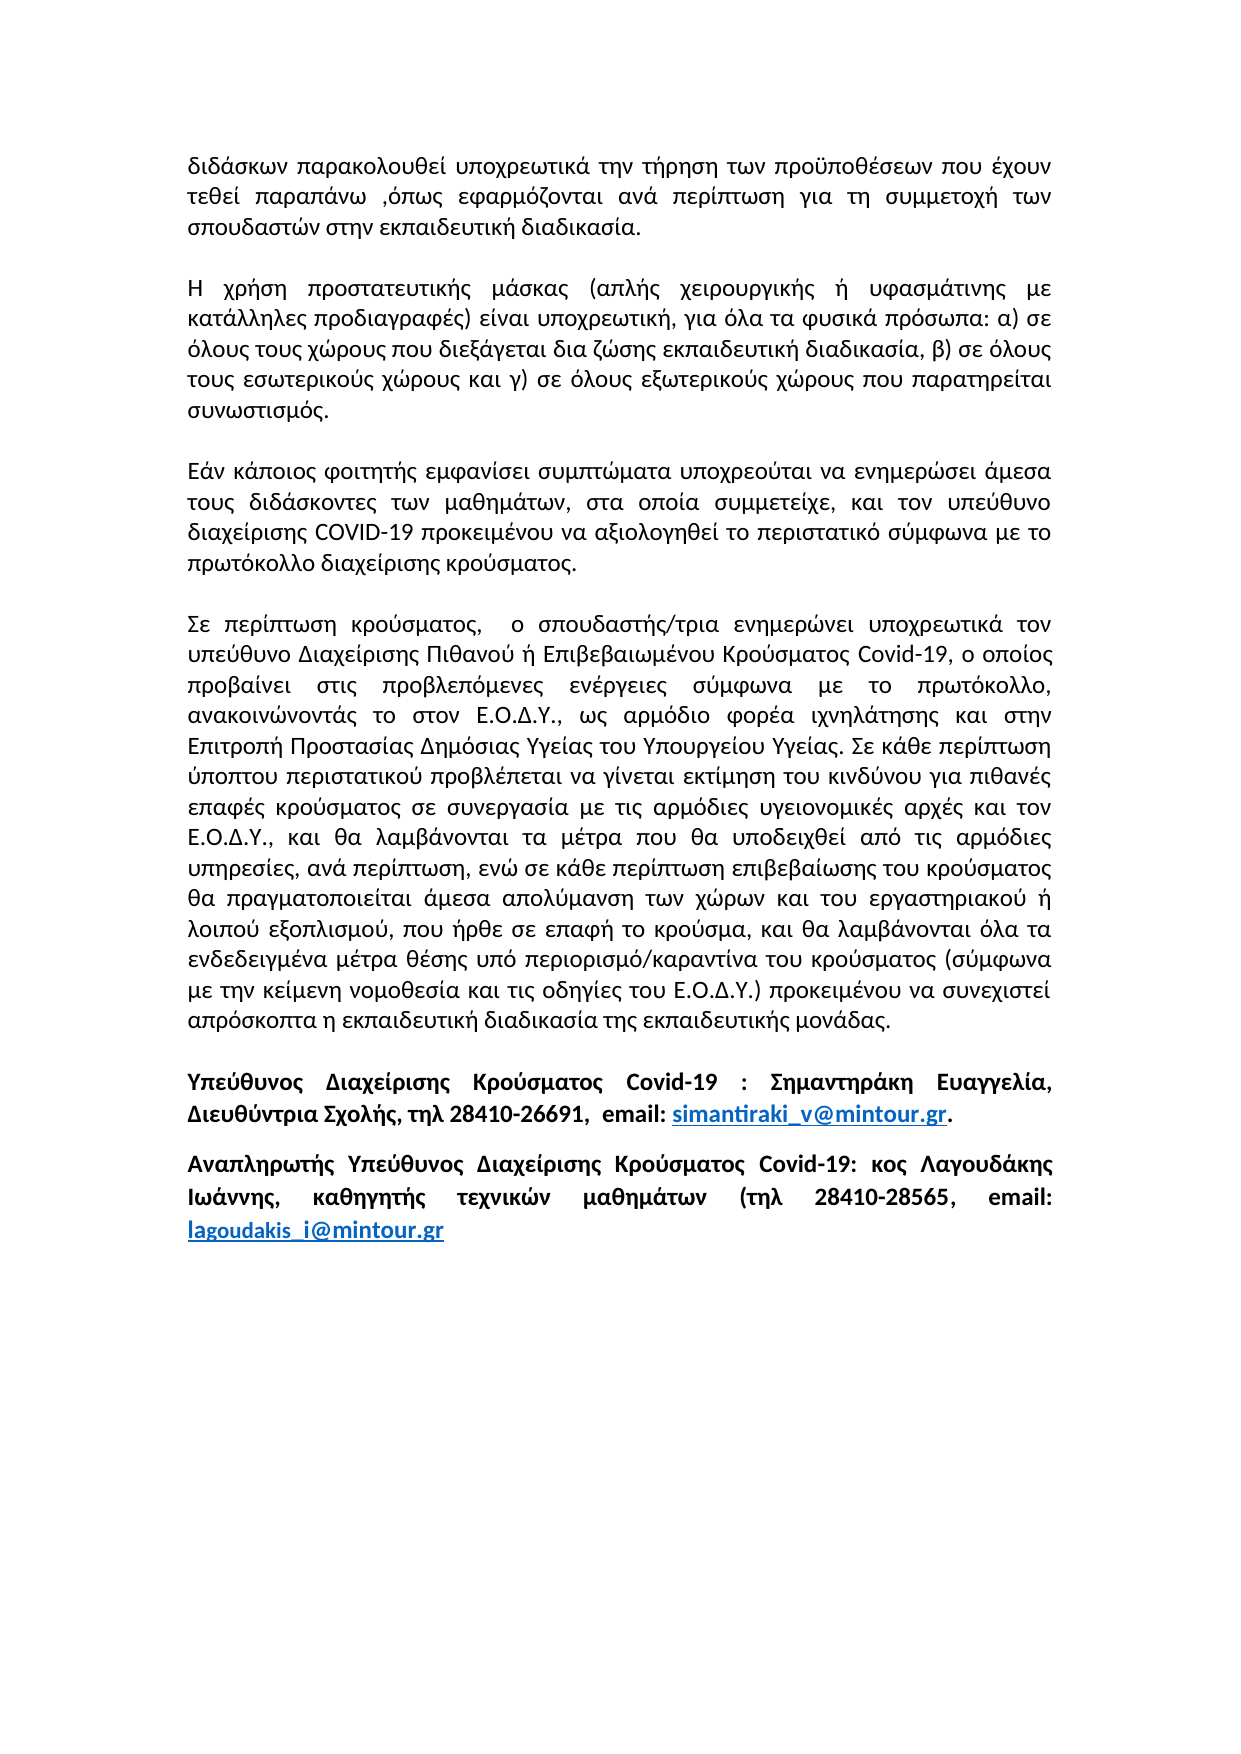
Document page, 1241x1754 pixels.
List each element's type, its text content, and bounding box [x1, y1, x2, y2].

text Εάν κάποιος φοιτητής εμφανίσει συμπτώματα υποχρεούται να ενημερώσει άμεσα τους διδάσκοντες των μαθημάτων, στα οποία συμμετείχε, και τον υπεύθυνο διαχείρισης COVID-19 προκειμένου να αξιολογηθεί το περιστατικό σύμφωνα με το πρωτόκολλο διαχείρισης κρούσματος. [187, 455, 1053, 577]
text Σε περίπτωση κρούσματος, ο σπουδαστής/τρια ενημερώνει υποχρεωτικά τον υπεύθυνο Διαχείρισης Πιθανού ή Επιβεβαιωμένου Κρούσματος Covid-19, ο οποίος προβαίνει στις προβλεπόμενες ενέργειες σύμφωνα με το πρωτόκολλο, ανακοινώνοντάς το στον Ε.Ο.Δ.Υ., ως αρμόδιο φορέα ιχνηλάτησης και στην Επιτροπή Προστασίας Δημόσιας Υγείας του Υπουργείου Υγείας. Σε κάθε περίπτωση ύποπτου περιστατικού προβλέπεται να γίνεται εκτίμηση του κινδύνου για πιθανές επαφές κρούσματος σε συνεργασία με τις αρμόδιες υγειονομικές αρχές και τον Ε.Ο.Δ.Υ., και θα λαμβάνονται τα μέτρα που θα υποδειχθεί από τις αρμόδιες υπηρεσίες, ανά περίπτωση, ενώ σε κάθε περίπτωση επιβεβαίωσης του κρούσματος θα πραγματοποιείται άμεσα απολύμανση των χώρων και του εργαστηριακού ή λοιπού εξοπλισμού, που ήρθε σε επαφή το κρούσμα, και θα λαμβάνονται όλα τα ενδεδειγμένα μέτρα θέσης υπό περιορισμό/καραντίνα του κρούσματος (σύμφωνα με την κείμενη νομοθεσία και τις οδηγίες του Ε.Ο.Δ.Υ.) προκειμένου να συνεχιστεί απρόσκοπτα η εκπαιδευτική διαδικασία της εκπαιδευτικής μονάδας. [187, 608, 1053, 1035]
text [187, 150, 1053, 242]
text Αναπληρωτής Υπεύθυνος Διαχείρισης Κρούσματος Covid-19: κος Λαγουδάκης Ιωάννης, καθηγητής τεχνικών μαθημάτων (τηλ 28410-28565, email: lagoudakis_i@mintour.gr [187, 1148, 1053, 1244]
text Υπεύθυνος Διαχείρισης Κρούσματος Covid-19 : Σημαντηράκη Ευαγγελία, Διευθύντρια Σχολής, τηλ 28410-26691, email: simantiraki_v@mintour.gr. [187, 1066, 1053, 1129]
text Η χρήση προστατευτικής μάσκας (απλής χειρουργικής ή υφασμάτινης με κατάλληλες προδιαγραφές) είναι υποχρεωτική, για όλα τα φυσικά πρόσωπα: α) σε όλους τους χώρους που διεξάγεται δια ζώσης εκπαιδευτική διαδικασία, β) σε όλους τους εσωτερικούς χώρους και γ) σε όλους εξωτερικούς χώρους που παρατηρείται συνωστισμός. [187, 272, 1053, 425]
